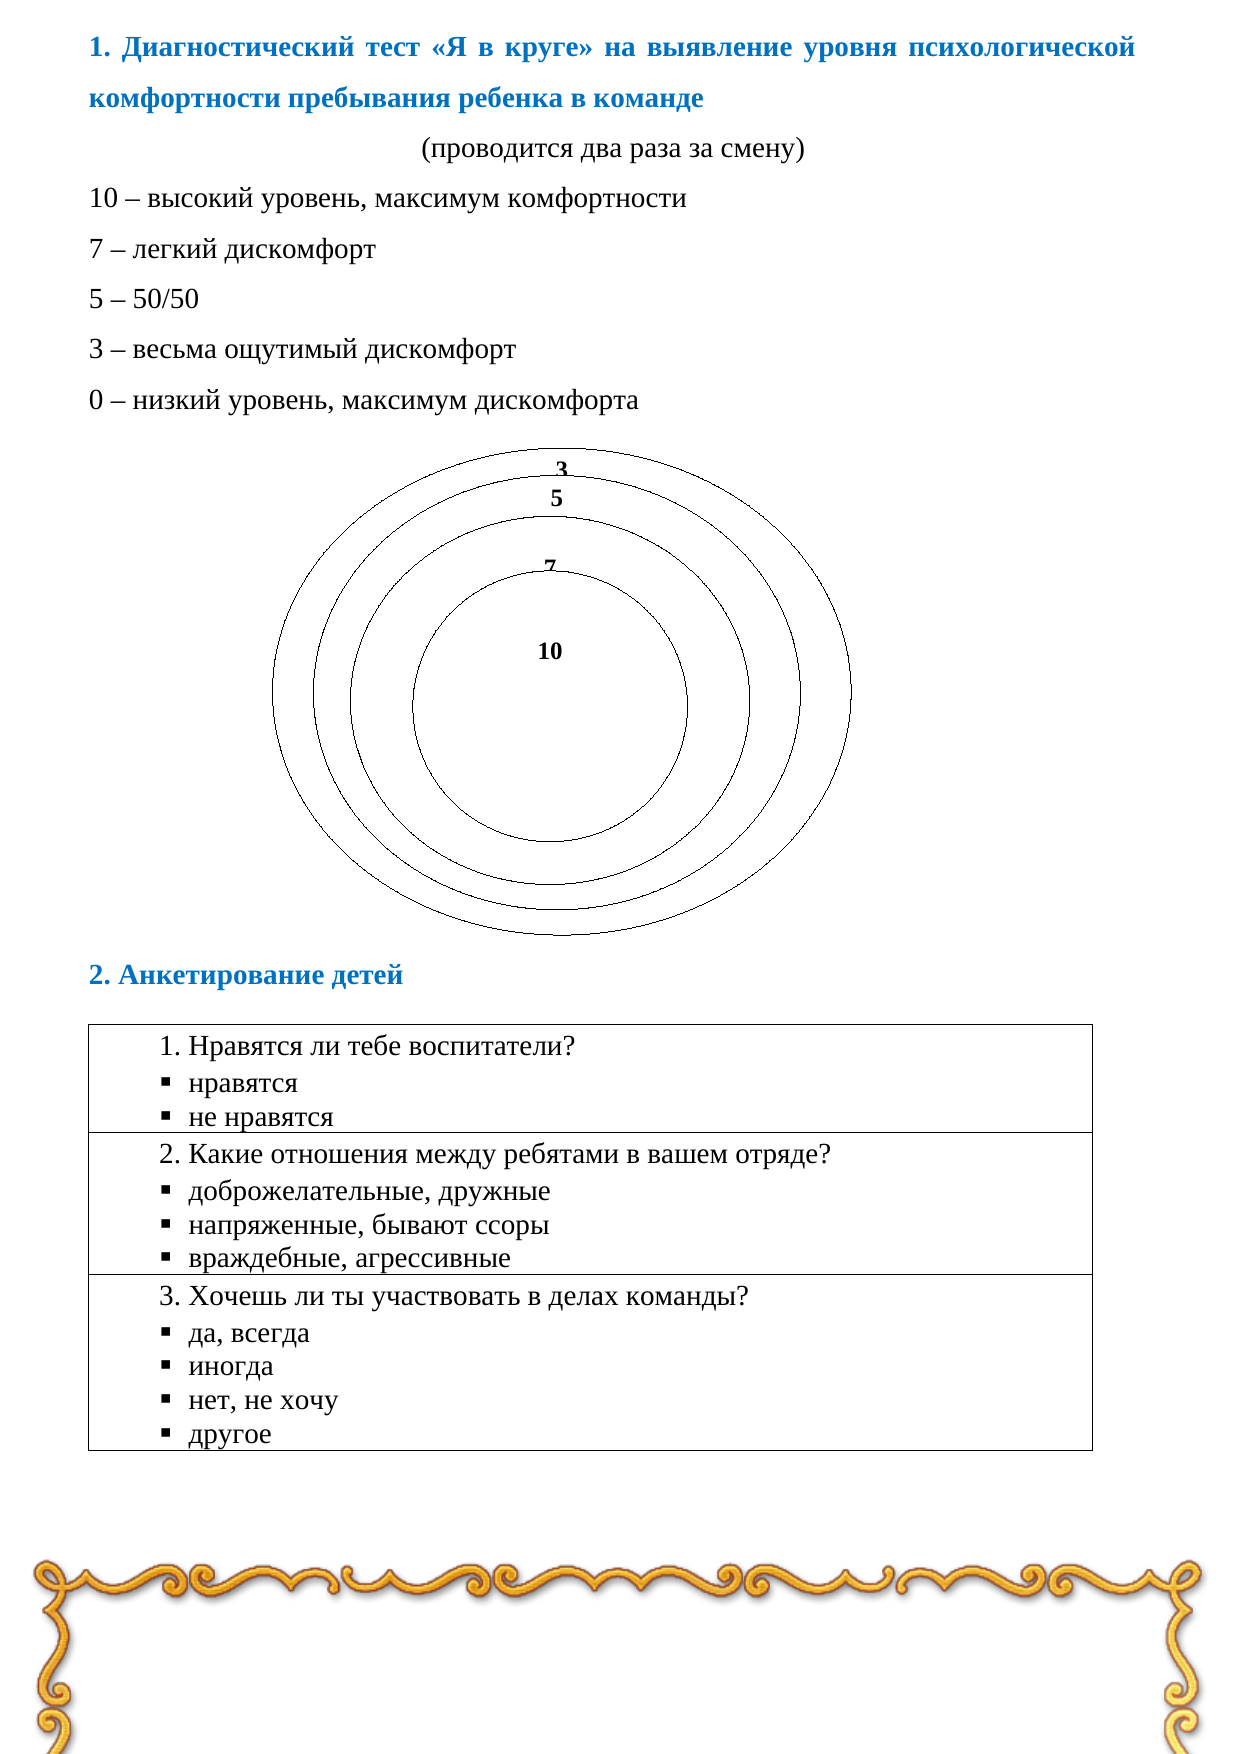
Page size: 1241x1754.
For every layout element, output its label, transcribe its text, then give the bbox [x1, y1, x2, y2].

text 1. Диагностический тест «Я в круге» на выявление уровня психологической комфортности пребывания ребенка в команде [89, 29, 1137, 113]
text 2. Анкетирование детей [89, 957, 1137, 991]
table_cell 2. Какие отношения между ребятами в вашем отряде? доброжелательные, дружные напряженные, бывают ссоры враждебные, агрессивные [89, 1133, 1092, 1274]
text 3 – весьма ощутимый дискомфорт [89, 331, 1137, 365]
text 10 – высокий уровень, максимум комфортности [89, 181, 1137, 214]
text 0 – низкий уровень, максимум дискомфорта [89, 382, 1137, 415]
table_cell 3. Хочешь ли ты участвовать в делах команды? да, всегда иногда нет, не хочу другое [89, 1275, 1092, 1449]
text (проводится два раза за смену) [89, 130, 1137, 164]
table_header 1. Нравятся ли тебе воспитатели? нравятся не нравятся [89, 1025, 1092, 1132]
text 7 – легкий дискомфорт [89, 231, 1137, 264]
picture [29, 1557, 1211, 1754]
text 5 – 50/50 [89, 281, 1137, 315]
